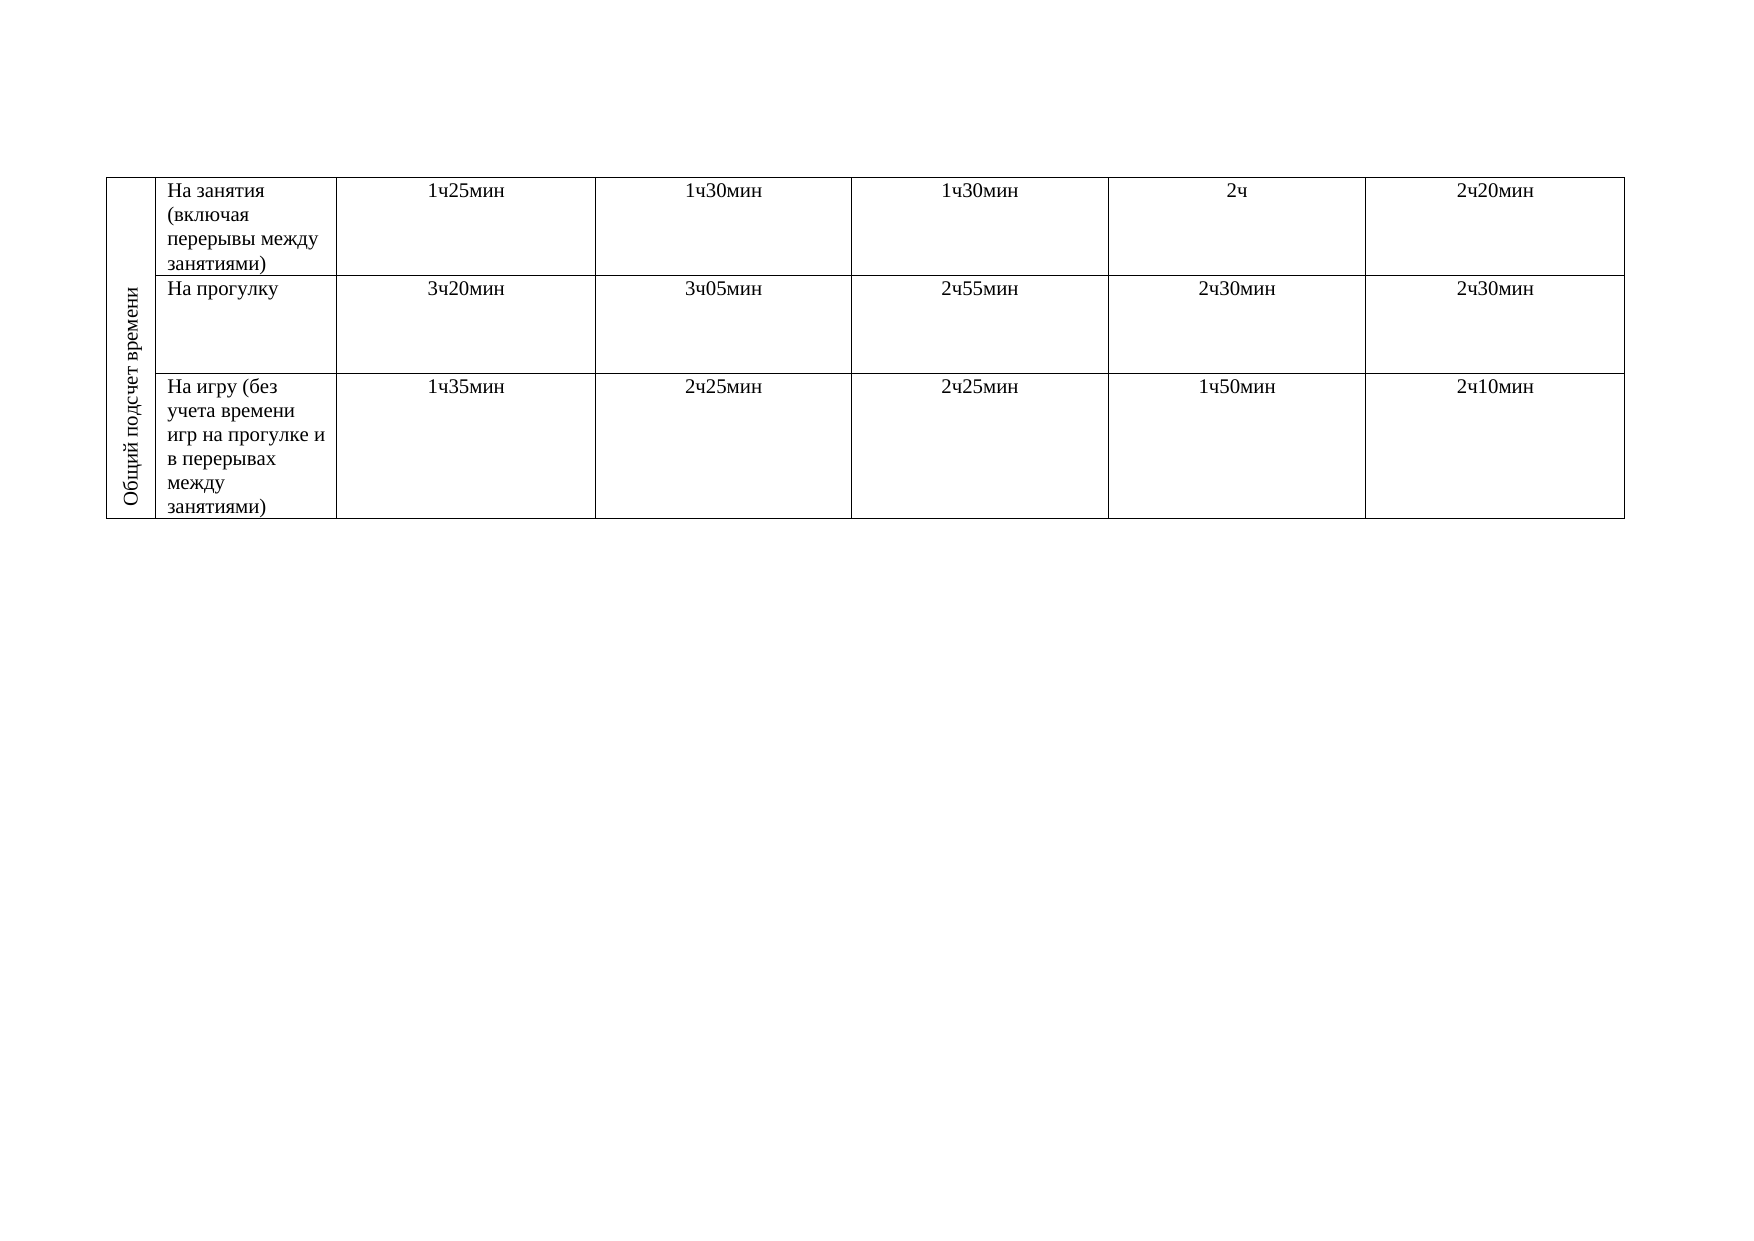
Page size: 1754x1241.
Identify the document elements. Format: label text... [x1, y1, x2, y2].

table_cell 2ч20мин [1366, 178, 1624, 274]
table_cell 3ч20мин [337, 276, 595, 373]
table_cell 1ч30мин [596, 178, 851, 274]
table_cell 1ч25мин [337, 178, 595, 274]
table_cell 1ч35мин [337, 374, 595, 518]
table_cell 2ч [1109, 178, 1365, 274]
table_cell 1ч30мин [852, 178, 1108, 274]
table_cell На занятия (включая перерывы между занятиями) [156, 178, 336, 274]
table_cell 2ч55мин [852, 276, 1108, 373]
table_cell 2ч25мин [852, 374, 1108, 518]
table_cell 2ч30мин [1109, 276, 1365, 373]
table_cell На прогулку [156, 276, 336, 373]
table_cell 2ч30мин [1366, 276, 1624, 373]
table_cell На игру (без учета времени игр на прогулке и в перерывах между занятиями) [156, 374, 336, 518]
table_cell 2ч10мин [1366, 374, 1624, 518]
table_cell 1ч50мин [1109, 374, 1365, 518]
table_cell 3ч05мин [596, 276, 851, 373]
table_cell 2ч25мин [596, 374, 851, 518]
table_cell Общий подсчет времени [107, 178, 155, 518]
